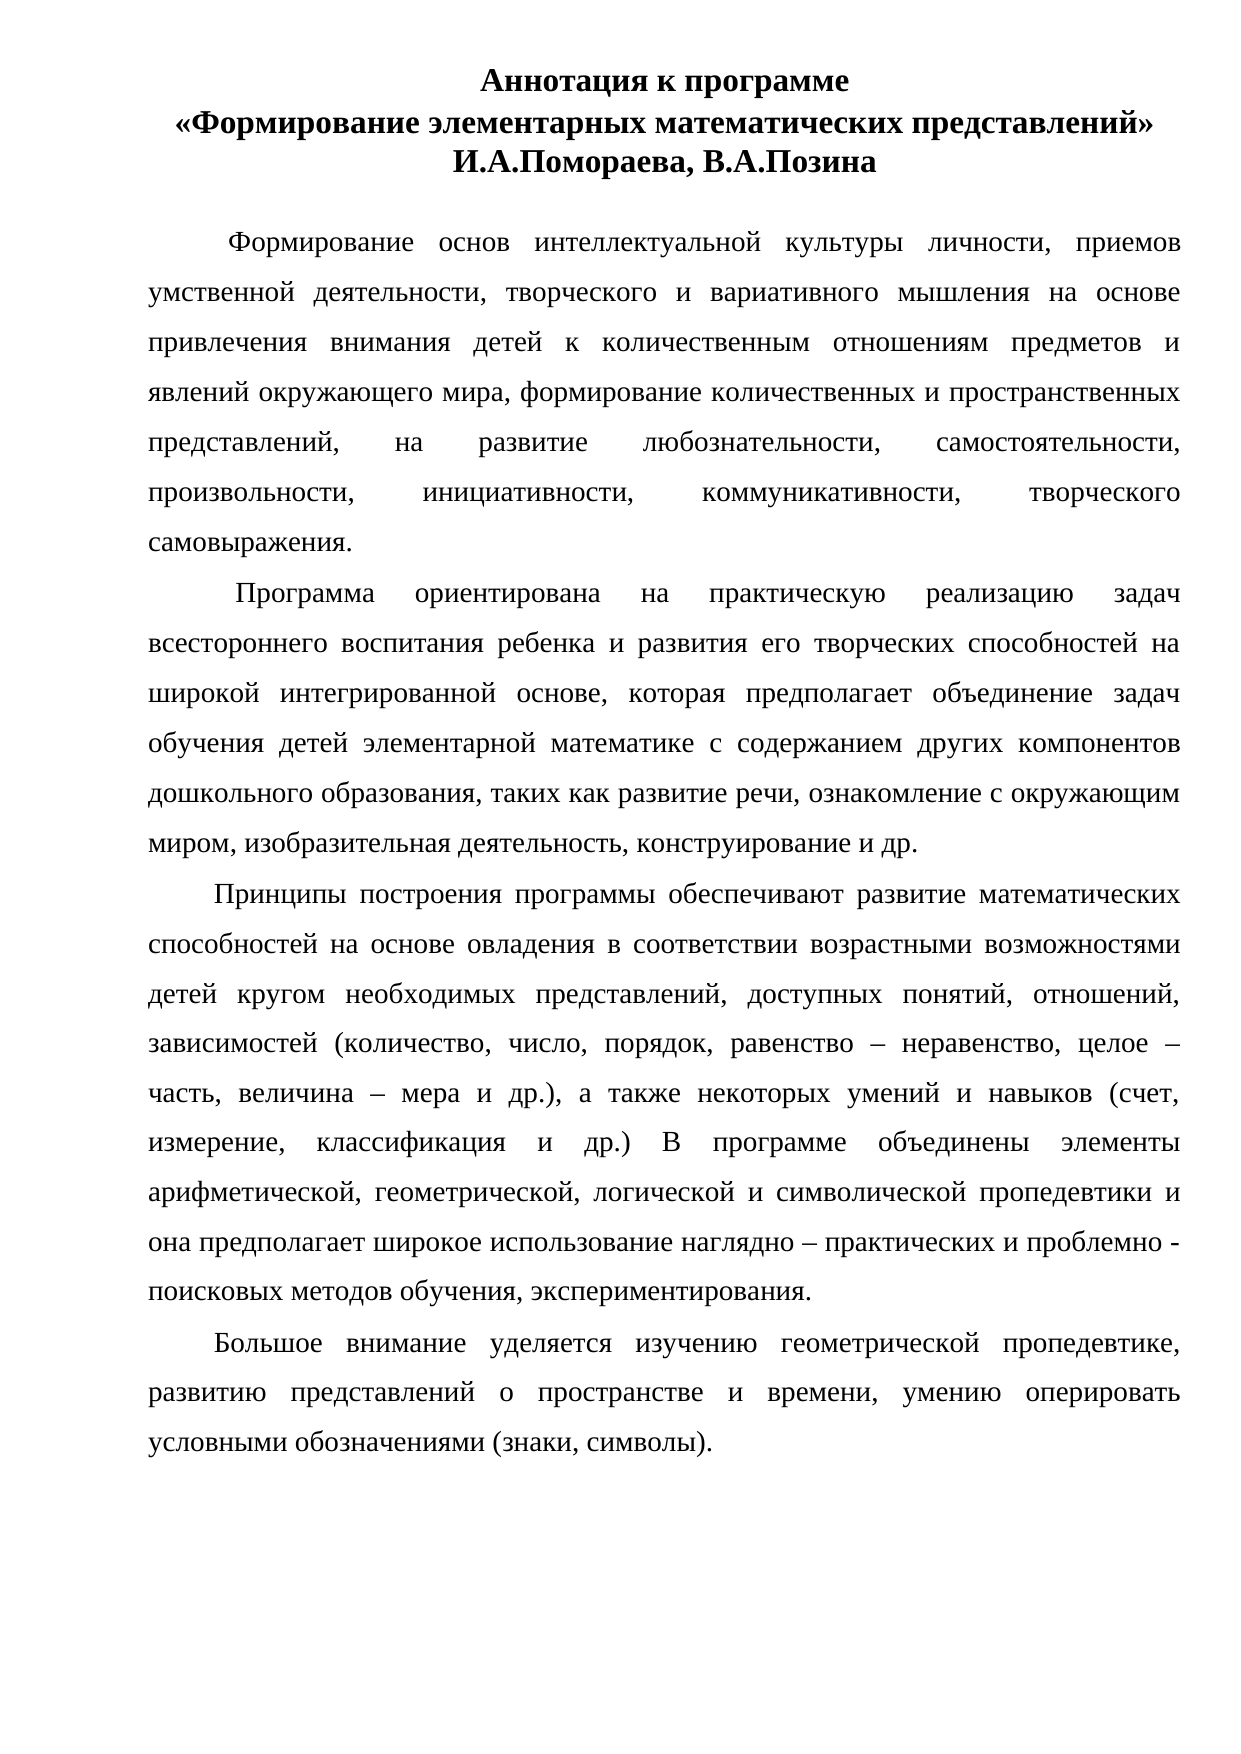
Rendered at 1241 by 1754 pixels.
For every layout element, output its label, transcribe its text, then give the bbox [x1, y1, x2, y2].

text Большое внимание уделяется изучению геометрической пропедевтике, развитию представлений о пространстве и времени, умению оперировать условными обозначениями (знаки, символы). [148, 1325, 1181, 1457]
text И.А.Помораева, В.А.Позина [148, 141, 1181, 179]
text «Формирование элементарных математических представлений» [148, 103, 1181, 141]
text Программа ориентирована на практическую реализацию задач всестороннего воспитания ребенка и развития его творческих способностей на широкой интегрированной основе, которая предполагает объединение задач обучения детей элементарной математике с содержанием других компонентов дошкольного образования, таких как развитие речи, ознакомление с окружающим миром, изобразительная деятельность, конструирование и др. [148, 575, 1181, 858]
text Аннотация к программе [148, 60, 1181, 98]
text Принципы построения программы обеспечивают развитие математических способностей на основе овладения в соответствии возрастными возможностями детей кругом необходимых представлений, доступных понятий, отношений, зависимостей (количество, число, порядок, равенство – неравенство, целое – часть, величина – мера и др.), а также некоторых умений и навыков (счет, измерение, классификация и др.) В программе объединены элементы арифметической, геометрической, логической и символической пропедевтики и она предполагает широкое использование наглядно – практических и проблемно - поисковых методов обучения, экспериментирования. [148, 877, 1181, 1307]
text Формирование основ интеллектуальной культуры личности, приемов умственной деятельности, творческого и вариативного мышления на основе привлечения внимания детей к количественным отношениям предметов и явлений окружающего мира, формирование количественных и пространственных представлений, на развитие любознательности, самостоятельности, произвольности, инициативности, коммуникативности, творческого самовыражения. [148, 224, 1181, 557]
